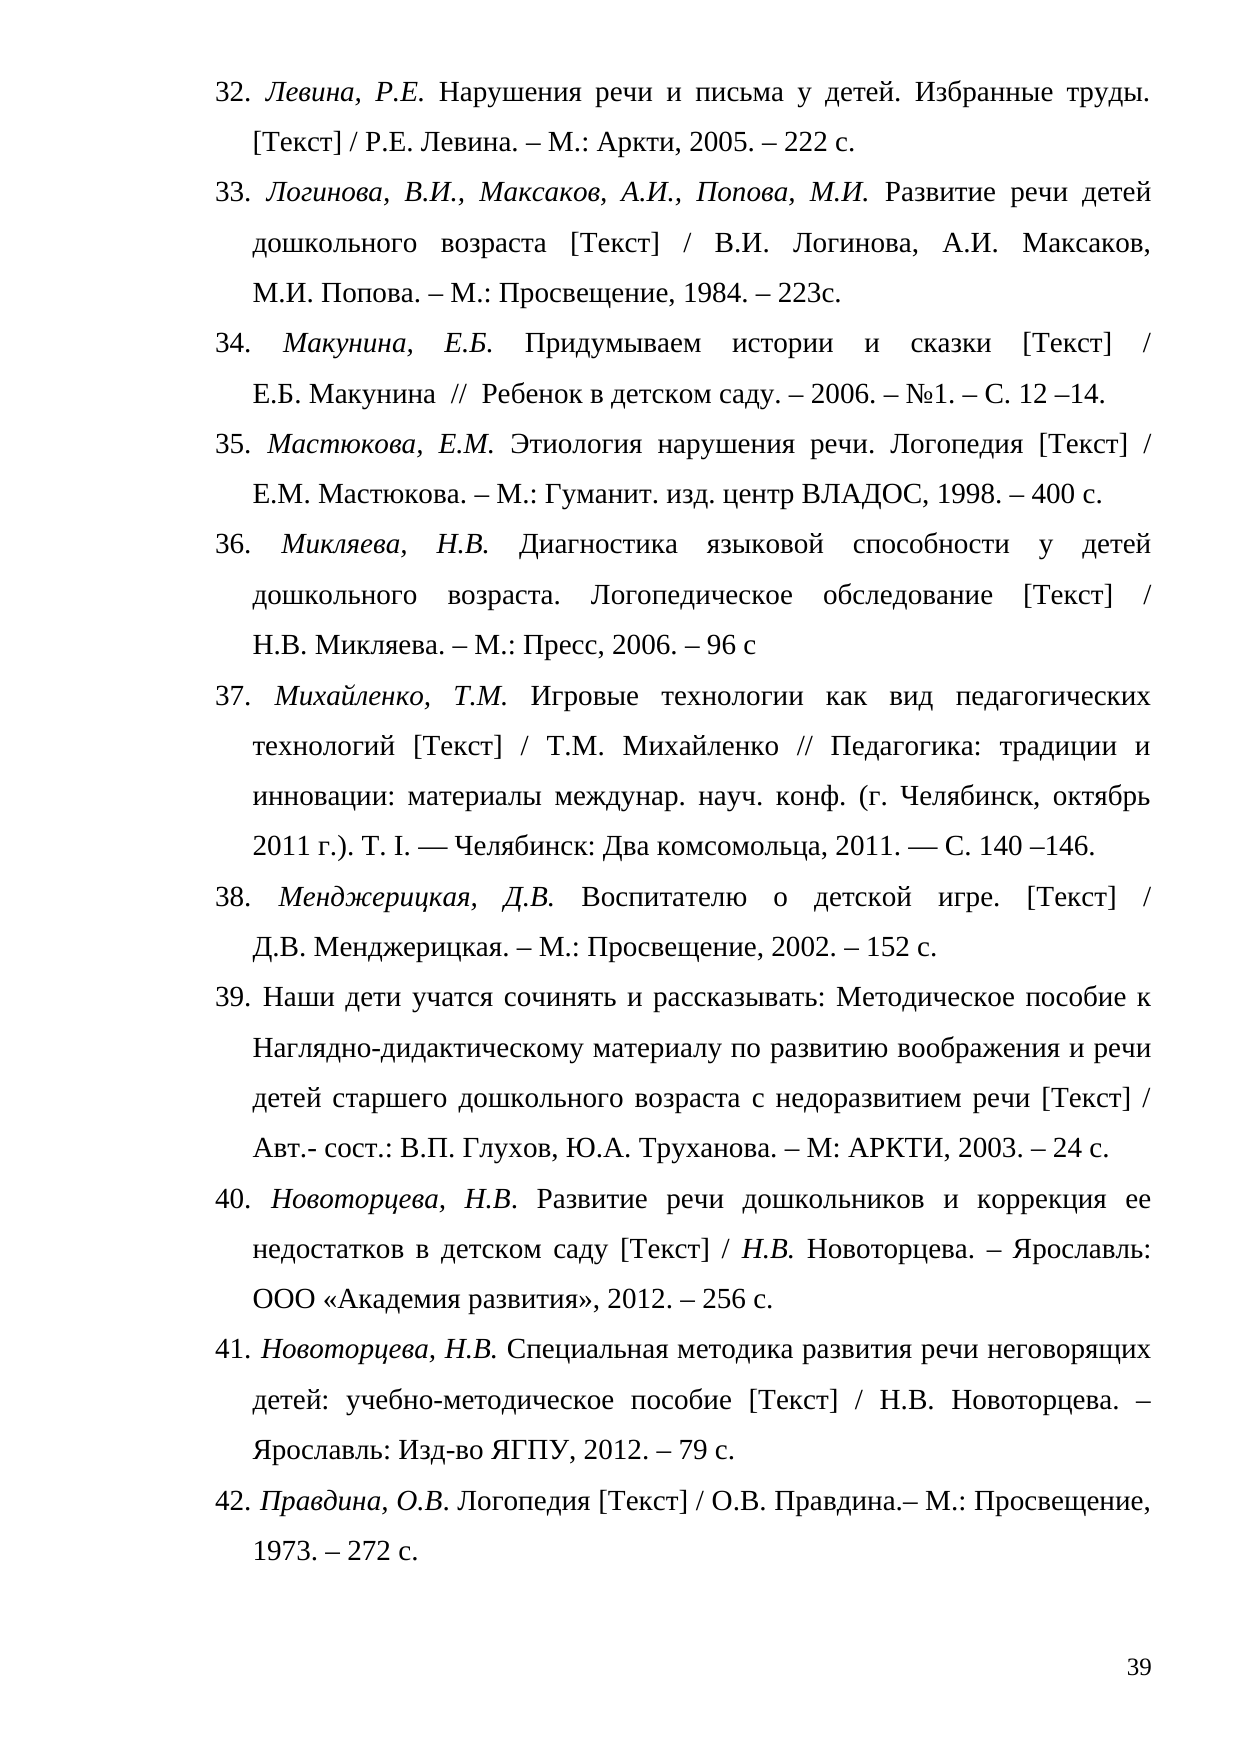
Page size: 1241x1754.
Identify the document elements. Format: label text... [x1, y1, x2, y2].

list Мастюкова, Е.М. Этиология нарушения речи. Логопедия [Текст] / Е.М. Мастюкова. – М.: Гуманит. изд. центр ВЛАДОС, 1998. – 400 с. [215, 426, 1152, 510]
list Правдина, О.В. Логопедия [Текст] / О.В. Правдина.– М.: Просвещение, 1973. – 272 с. [215, 1483, 1152, 1566]
list Логинова, В.И., Максаков, А.И., Попова, М.И. Развитие речи детей дошкольного возраста [Текст] / В.И. Логинова, А.И. Максаков, М.И. Попова. – М.: Просвещение, 1984. – 223с. [215, 174, 1152, 309]
list Новоторцева, Н.В. Развитие речи дошкольников и коррекция ее недостатков в детском саду [Текст] / Н.В. Новоторцева. – Ярославль: ООО «Академия развития», 2012. – 256 с. [215, 1181, 1152, 1315]
list Менджерицкая, Д.В. Воспитателю о детской игре. [Текст] / Д.В. Менджерицкая. – М.: Просвещение, 2002. – 152 с. [215, 879, 1152, 963]
list Наши дети учатся сочинять и рассказывать: Методическое пособие к Наглядно-дидактическому материалу по развитию воображения и речи детей старшего дошкольного возраста с недоразвитием речи [Текст] / Авт.- сост.: В.П. Глухов, Ю.А. Труханова. – М: АРКТИ, 2003. – 24 с. [215, 979, 1152, 1164]
list Новоторцева, Н.В. Специальная методика развития речи неговорящих детей: учебно-методическое пособие [Текст] / Н.В. Новоторцева. – Ярославль: Изд-во ЯГПУ, 2012. – 79 с. [215, 1332, 1152, 1466]
list Макунина, Е.Б. Придумываем истории и сказки [Текст] / Е.Б. Макунина // Ребенок в детском саду. – 2006. – №1. – С. 12 –14. [215, 325, 1152, 409]
list Микляева, Н.В. Диагностика языковой способности у детей дошкольного возраста. Логопедическое обследование [Текст] / Н.В. Микляева. – М.: Пресс, 2006. – 96 с [215, 527, 1152, 661]
list Левина, Р.Е. Нарушения речи и письма у детей. Избранные труды. [Текст] / Р.Е. Левина. – М.: Аркти, 2005. – 222 с. [215, 74, 1152, 158]
list Михайленко, Т.М. Игровые технологии как вид педагогических технологий [Текст] / Т.М. Михайленко // Педагогика: традиции и инновации: материалы междунар. науч. конф. (г. Челябинск, октябрь .). Т. I. — Челябинск: Два комсомольца, 2011. — С. 140 –146. [215, 678, 1152, 862]
